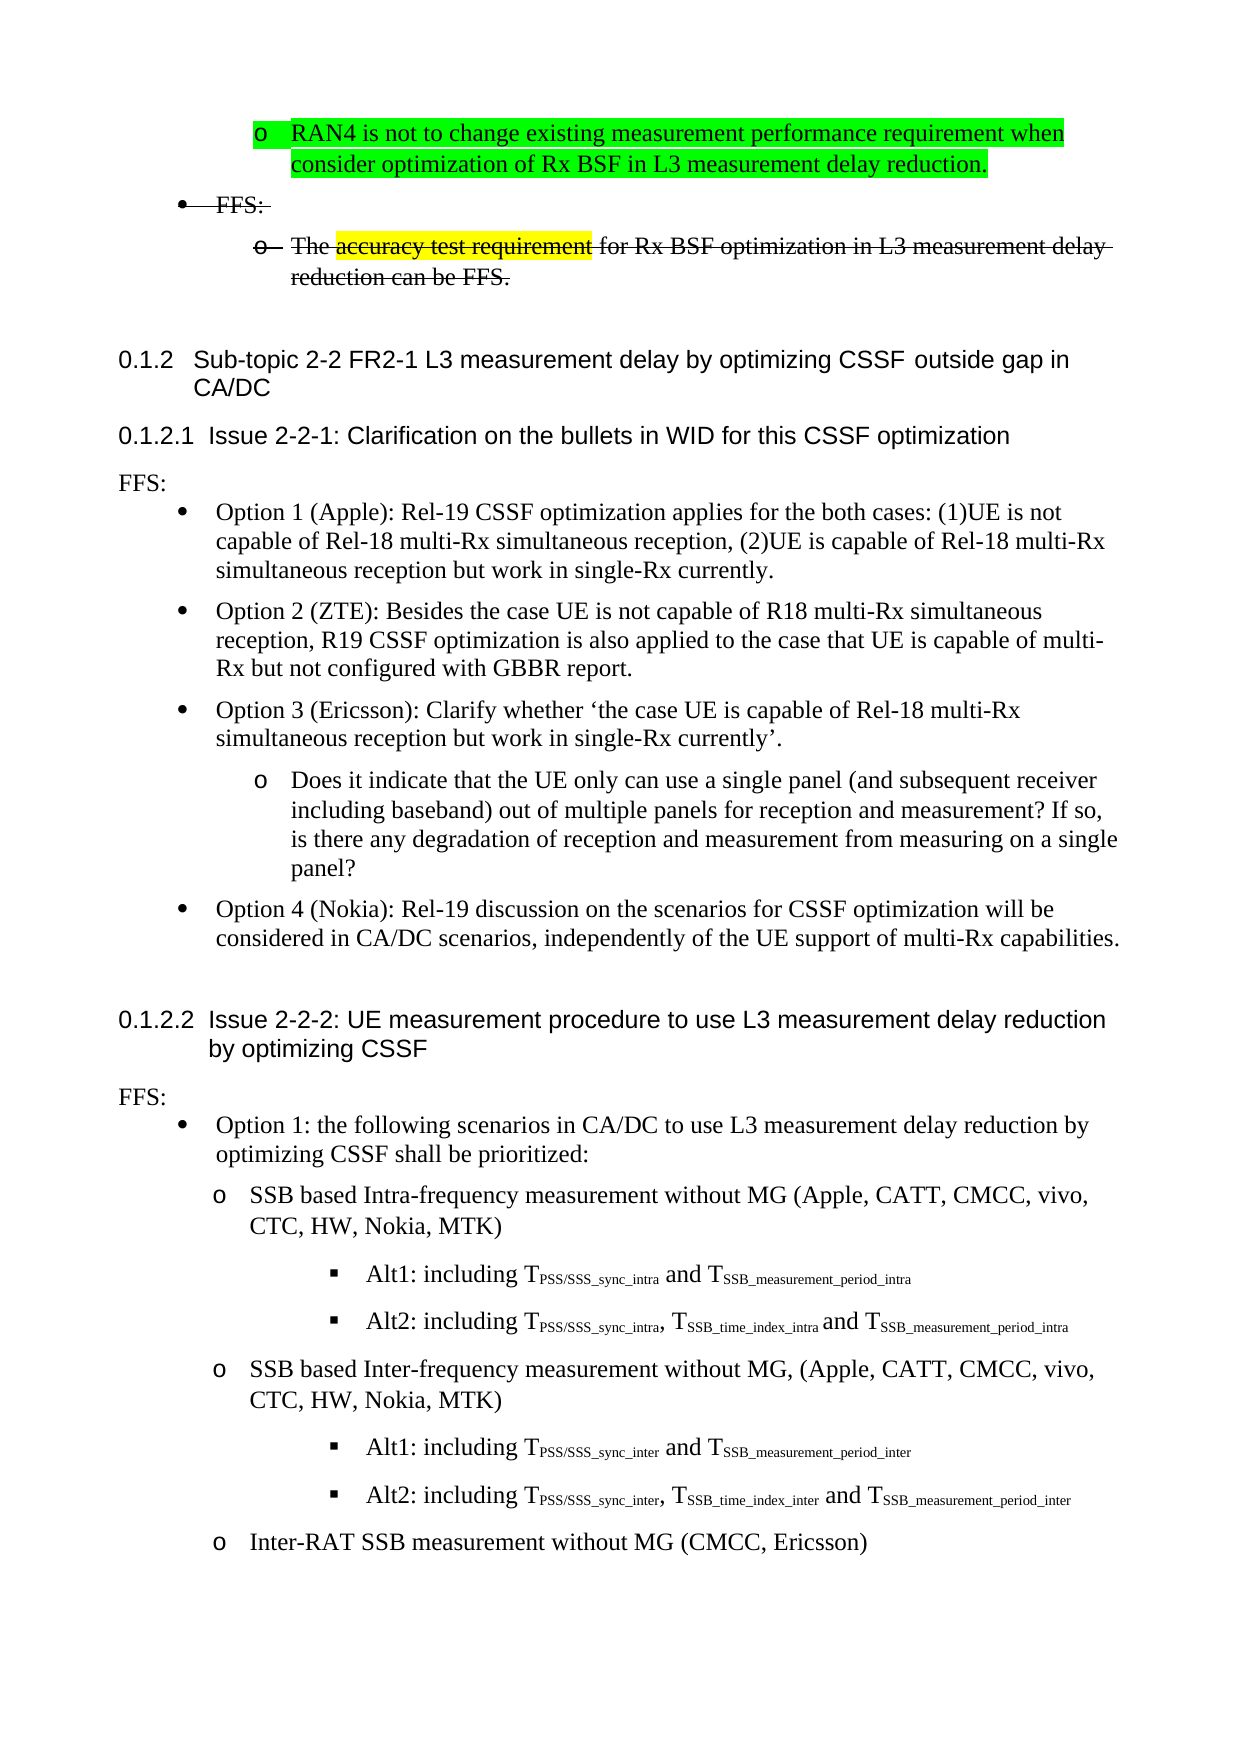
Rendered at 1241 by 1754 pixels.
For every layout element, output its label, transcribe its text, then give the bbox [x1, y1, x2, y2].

list Option 4 (Nokia): Rel-19 discussion on the scenarios for CSSF optimization will be considered in CA/DC scenarios, independently of the UE support of multi-Rx capabilities. [178, 894, 1122, 952]
list Alt1: including TPSS/SSS_sync_intra and TSSB_measurement_period_intra [328, 1259, 1122, 1288]
list Does it indicate that the UE only can use a single panel (and subsequent receiver including baseband) out of multiple panels for reception and measurement? If so, is there any degradation of reception and measurement from measuring on a single panel? [253, 765, 1122, 882]
list Option 3 (Ericsson): Clarify whether ‘the case UE is capable of Rel-18 multi-Rx simultaneous reception but work in single-Rx currently’. [178, 695, 1122, 752]
subtitle Sub-topic 2-2 FR2-1 L3 measurement delay by optimizing CSSF outside gap in CA/DC [118, 345, 1122, 402]
list Option 1 (Apple): Rel-19 CSSF optimization applies for the both cases: (1)UE is not capable of Rel-18 multi-Rx simultaneous reception, (2)UE is capable of Rel-18 multi-Rx simultaneous reception but work in single-Rx currently. [178, 497, 1122, 583]
list Inter-RAT SSB measurement without MG (CMCC, Ericsson) [212, 1527, 1122, 1558]
text FFS: [118, 468, 1122, 497]
subtitle Issue 2-2-2: UE measurement procedure to use L3 measurement delay reduction by optimizing CSSF [118, 1006, 1122, 1063]
list RAN4 is not to change existing measurement performance requirement when consider optimization of Rx BSF in L3 measurement delay reduction. [253, 118, 1122, 178]
list Alt1: including TPSS/SSS_sync_inter and TSSB_measurement_period_inter [328, 1432, 1122, 1461]
list Alt2: including TPSS/SSS_sync_intra, TSSB_time_index_intra and TSSB_measurement_period_intra [328, 1306, 1122, 1335]
list Option 2 (ZTE): Besides the case UE is not capable of R18 multi-Rx simultaneous reception, R19 CSSF optimization is also applied to the case that UE is capable of multi-Rx but not configured with GBBR report. [178, 596, 1122, 682]
list SSB based Intra-frequency measurement without MG (Apple, CATT, CMCC, vivo, CTC, HW, Nokia, MTK) [212, 1181, 1122, 1240]
list The accuracy test requirement for Rx BSF optimization in L3 measurement delay reduction can be FFS. [253, 231, 1122, 291]
list SSB based Inter-frequency measurement without MG, (Apple, CATT, CMCC, vivo, CTC, HW, Nokia, MTK) [212, 1354, 1122, 1413]
list FFS: [178, 190, 1122, 219]
list Alt2: including TPSS/SSS_sync_inter, TSSB_time_index_inter and TSSB_measurement_period_inter [328, 1480, 1122, 1508]
list Option 1: the following scenarios in CA/DC to use L3 measurement delay reduction by optimizing CSSF shall be prioritized: [178, 1111, 1122, 1168]
text FFS: [118, 1082, 1122, 1111]
subtitle Issue 2-2-1: Clarification on the bullets in WID for this CSSF optimization [118, 421, 1122, 450]
